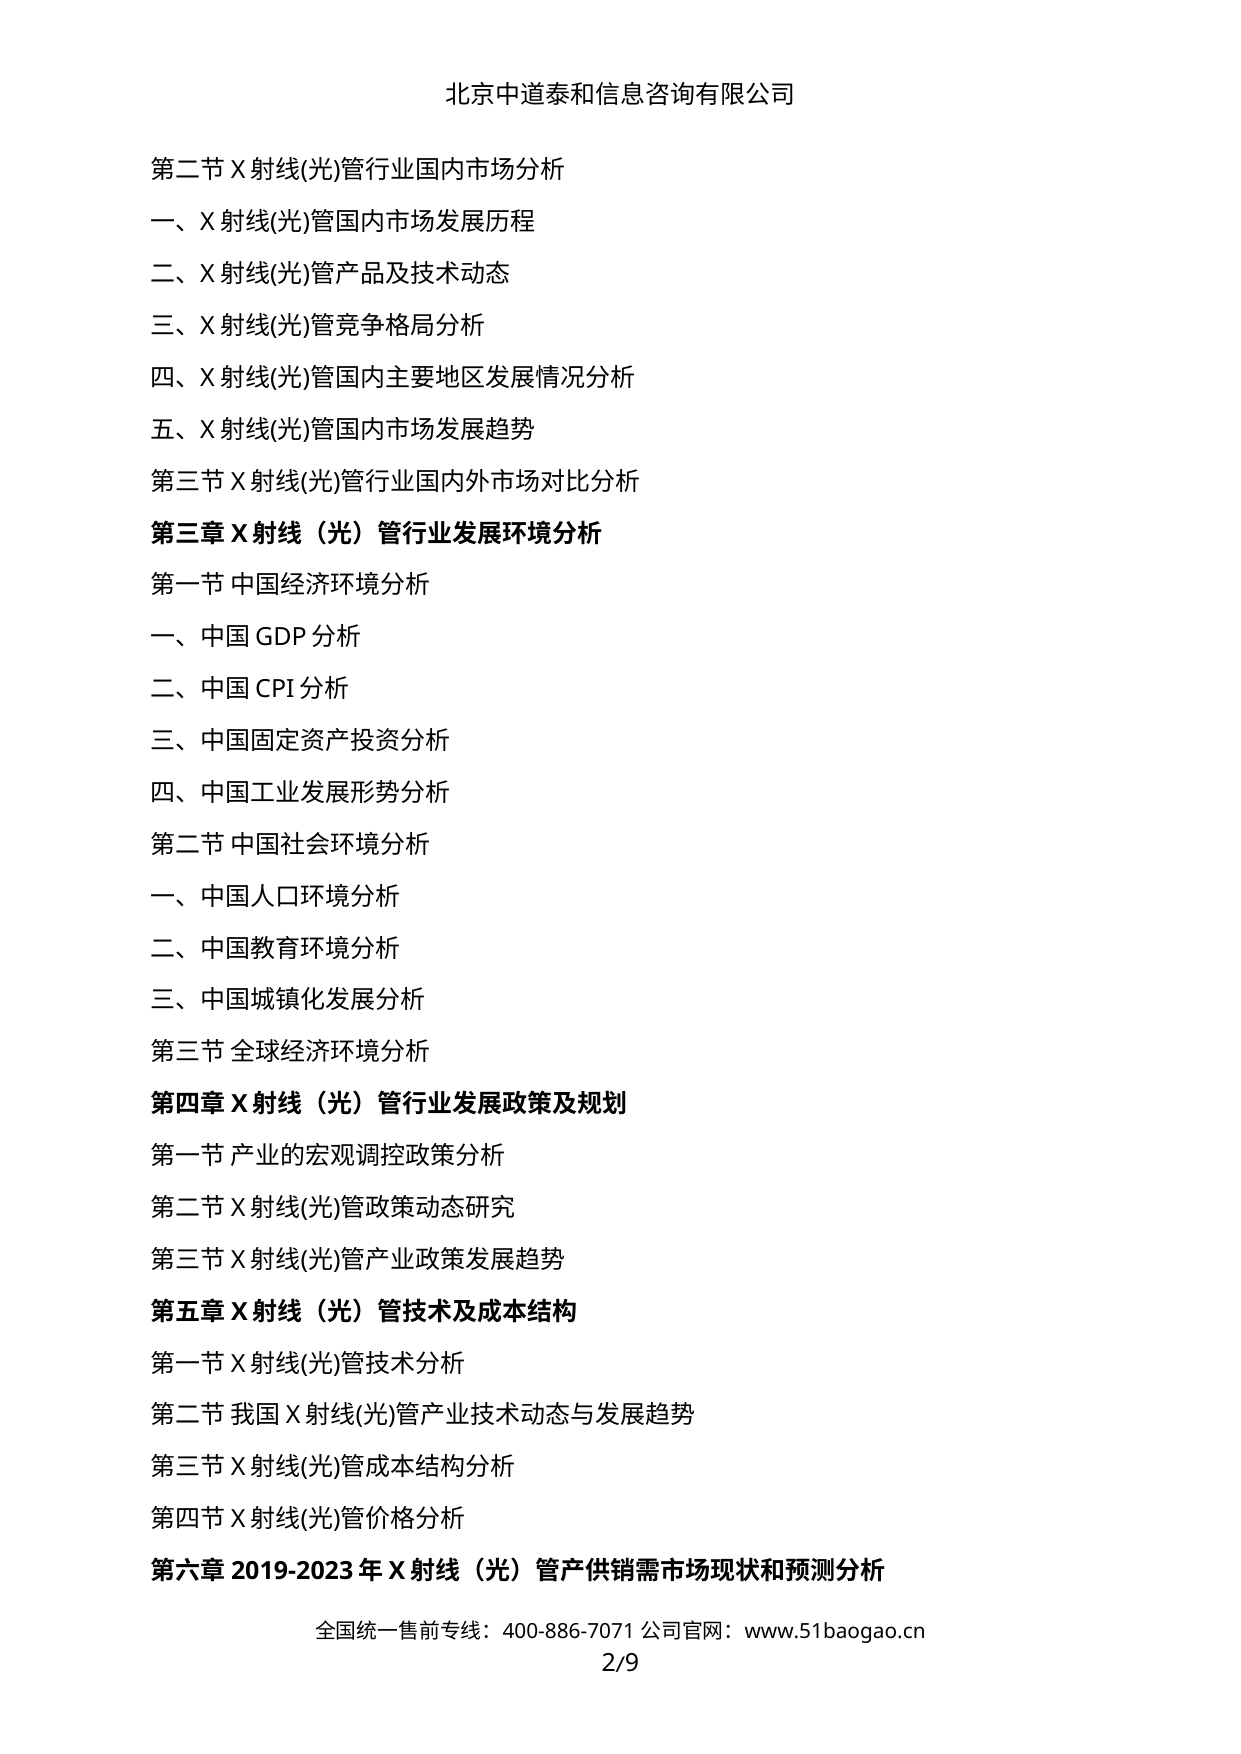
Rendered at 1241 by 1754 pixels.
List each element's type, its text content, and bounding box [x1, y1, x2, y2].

text 三、中国城镇化发展分析 [150, 980, 1090, 1016]
text 第一节 X射线(光)管技术分析 [150, 1343, 1090, 1379]
text 第二节 X射线(光)管政策动态研究 [150, 1187, 1090, 1224]
text 二、X射线(光)管产品及技术动态 [150, 254, 1090, 290]
text 一、中国人口环境分析 [150, 876, 1090, 912]
text 第三章 X射线（光）管行业发展环境分析 [150, 513, 1090, 549]
text 四、X射线(光)管国内主要地区发展情况分析 [150, 357, 1090, 394]
text 第四章 X射线（光）管行业发展政策及规划 [150, 1084, 1090, 1120]
text 第四节 X射线(光)管价格分析 [150, 1499, 1090, 1535]
text 一、X射线(光)管国内市场发展历程 [150, 202, 1090, 238]
text 第一节 产业的宏观调控政策分析 [150, 1136, 1090, 1172]
text 第二节 X射线(光)管行业国内市场分析 [150, 150, 1090, 186]
text 五、X射线(光)管国内市场发展趋势 [150, 409, 1090, 446]
text 第一节 中国经济环境分析 [150, 565, 1090, 601]
text 三、X射线(光)管竞争格局分析 [150, 306, 1090, 342]
text 第三节 X射线(光)管成本结构分析 [150, 1447, 1090, 1483]
text 第三节 X射线(光)管产业政策发展趋势 [150, 1239, 1090, 1276]
text 三、中国固定资产投资分析 [150, 721, 1090, 757]
text 第二节 中国社会环境分析 [150, 824, 1090, 861]
text 第三节 X射线(光)管行业国内外市场对比分析 [150, 461, 1090, 497]
text 第五章 X射线（光）管技术及成本结构 [150, 1291, 1090, 1327]
text 一、中国GDP分析 [150, 617, 1090, 653]
text 二、中国CPI分析 [150, 669, 1090, 705]
text 第六章 2019-2023年X射线（光）管产供销需市场现状和预测分析 [150, 1551, 1090, 1587]
text 二、中国教育环境分析 [150, 928, 1090, 964]
text 第三节 全球经济环境分析 [150, 1032, 1090, 1068]
text 第二节 我国X射线(光)管产业技术动态与发展趋势 [150, 1395, 1090, 1431]
text 四、中国工业发展形势分析 [150, 772, 1090, 809]
